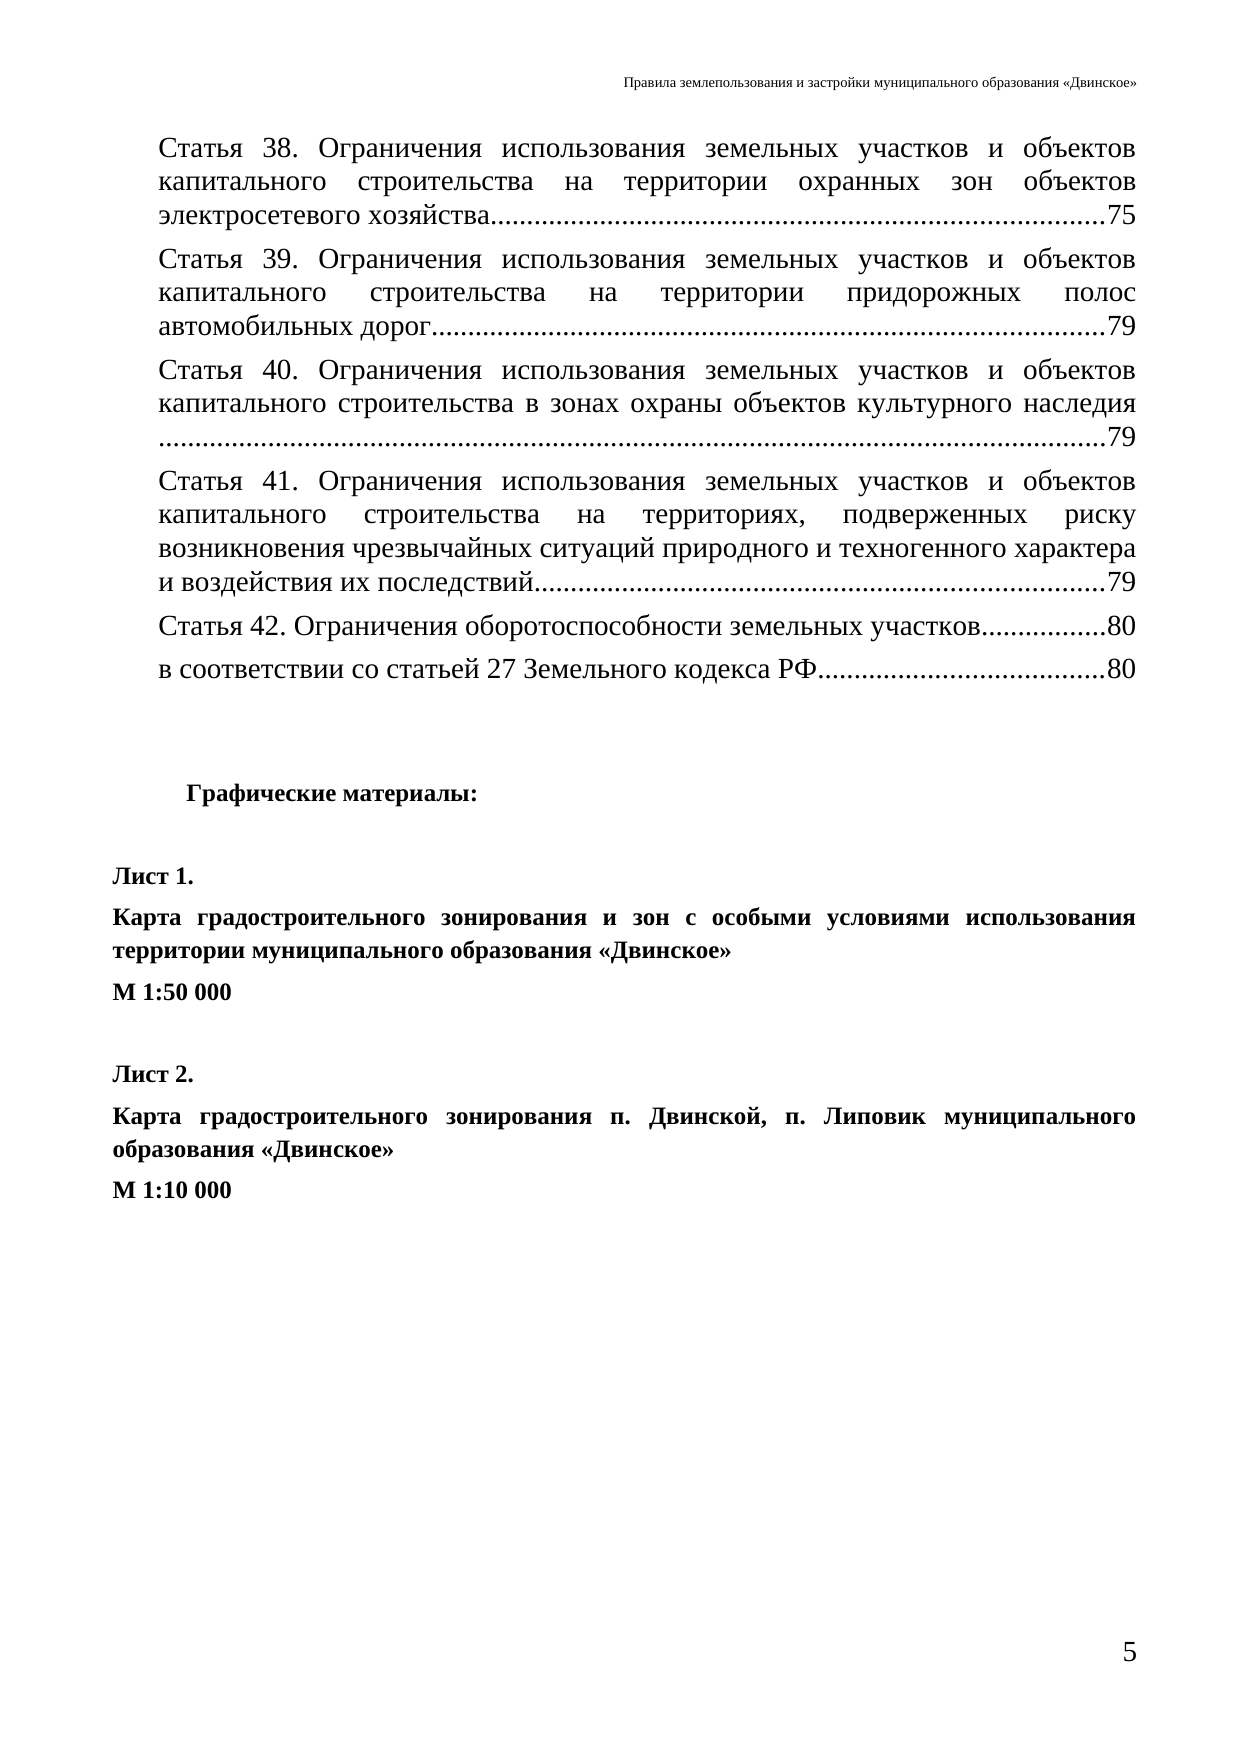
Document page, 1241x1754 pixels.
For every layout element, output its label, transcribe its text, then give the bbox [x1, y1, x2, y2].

text Графические материалы: [112, 778, 1137, 807]
text Карта градостроительного зонирования п. Двинской, п. Липовик муниципального образования «Двинское» [112, 1101, 1137, 1162]
text Статья 39. Ограничения использования земельных участков и объектов капитального строительства на территории придорожных полос автомобильных дорог 79 [158, 241, 1137, 342]
text Статья 42. Ограничения оборотоспособности земельных участков 80 [158, 608, 1137, 641]
text М 1:50 000 [112, 977, 1137, 1005]
text Карта градостроительного зонирования и зон с особыми условиями использования территории муниципального образования «Двинское» [112, 902, 1137, 964]
text Статья 40. Ограничения использования земельных участков и объектов капитального строительства в зонах охраны объектов культурного наследия 79 [158, 352, 1137, 453]
text Статья 41. Ограничения использования земельных участков и объектов капитального строительства на территориях, подверженных риску возникновения чрезвычайных ситуаций природного и техногенного характера и воздействия их последствий 79 [158, 463, 1137, 597]
text в соответствии со статьей 27 Земельного кодекса РФ 80 [158, 652, 1137, 685]
text М 1:10 000 [112, 1175, 1137, 1204]
text Статья 38. Ограничения использования земельных участков и объектов капитального строительства на территории охранных зон объектов электросетевого хозяйства 75 [158, 130, 1137, 231]
text Лист 1. [112, 861, 1137, 890]
text Лист 2. [112, 1059, 1137, 1088]
